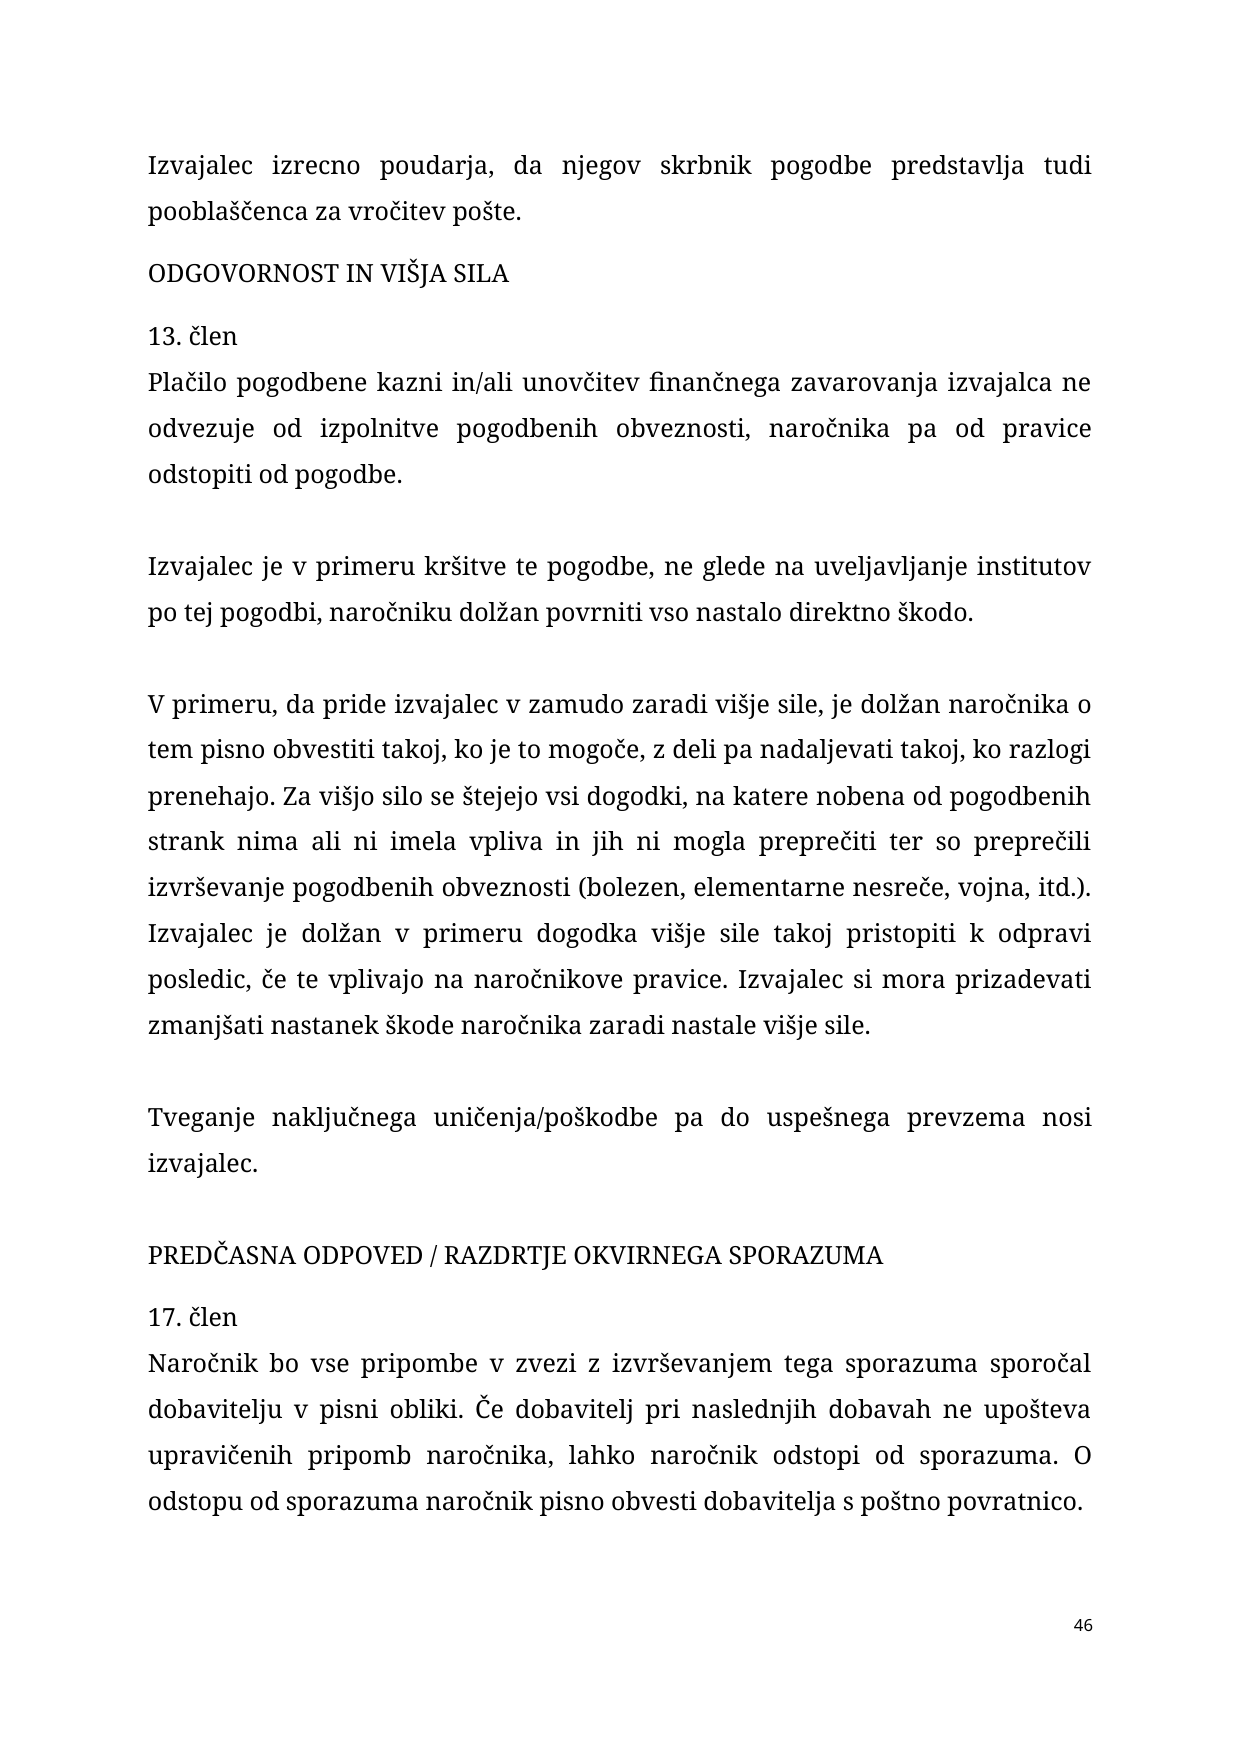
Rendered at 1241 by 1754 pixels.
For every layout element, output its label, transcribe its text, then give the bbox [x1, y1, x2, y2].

text Izvajalec izrecno poudarja, da njegov skrbnik pogodbe predstavlja tudi pooblaščenca za vročitev pošte. [148, 148, 1093, 228]
text Naročnik bo vse pripombe v zvezi z izvrševanjem tega sporazuma sporočal dobavitelju v pisni obliki. Če dobavitelj pri naslednjih dobavah ne upošteva upravičenih pripomb naročnika, lahko naročnik odstopi od sporazuma. O odstopu od sporazuma naročnik pisno obvesti dobavitelja s poštno povratnico. [148, 1346, 1093, 1518]
text 17. člen [148, 1300, 1093, 1334]
text ODGOVORNOST IN VIŠJA SILA [148, 256, 1093, 290]
text PREDČASNA ODPOVED / RAZDRTJE OKVIRNEGA SPORAZUMA [148, 1237, 1093, 1272]
text V primeru, da pride izvajalec v zamudo zaradi višje sile, je dolžan naročnika o tem pisno obvestiti takoj, ko je to mogoče, z deli pa nadaljevati takoj, ko razlogi prenehajo. Za višjo silo se štejejo vsi dogodki, na katere nobena od pogodbenih strank nima ali ni imela vpliva in jih ni mogla preprečiti ter so preprečili izvrševanje pogodbenih obveznosti (bolezen, elementarne nesreče, vojna, itd.). Izvajalec je dolžan v primeru dogodka višje sile takoj pristopiti k odpravi posledic, če te vplivajo na naročnikove pravice. Izvajalec si mora prizadevati zmanjšati nastanek škode naročnika zaradi nastale višje sile. [148, 686, 1093, 1042]
text 13. člen [148, 319, 1093, 353]
text Izvajalec je v primeru kršitve te pogodbe, ne glede na uveljavljanje institutov po tej pogodbi, naročniku dolžan povrniti vso nastalo direktno škodo. [148, 548, 1093, 628]
text Plačilo pogodbene kazni in/ali unovčitev finančnega zavarovanja izvajalca ne odvezuje od izpolnitve pogodbenih obveznosti, naročnika pa od pravice odstopiti od pogodbe. [148, 365, 1093, 491]
text Tveganje naključnega uničenja/poškodbe pa do uspešnega prevzema nosi izvajalec. [148, 1100, 1093, 1180]
